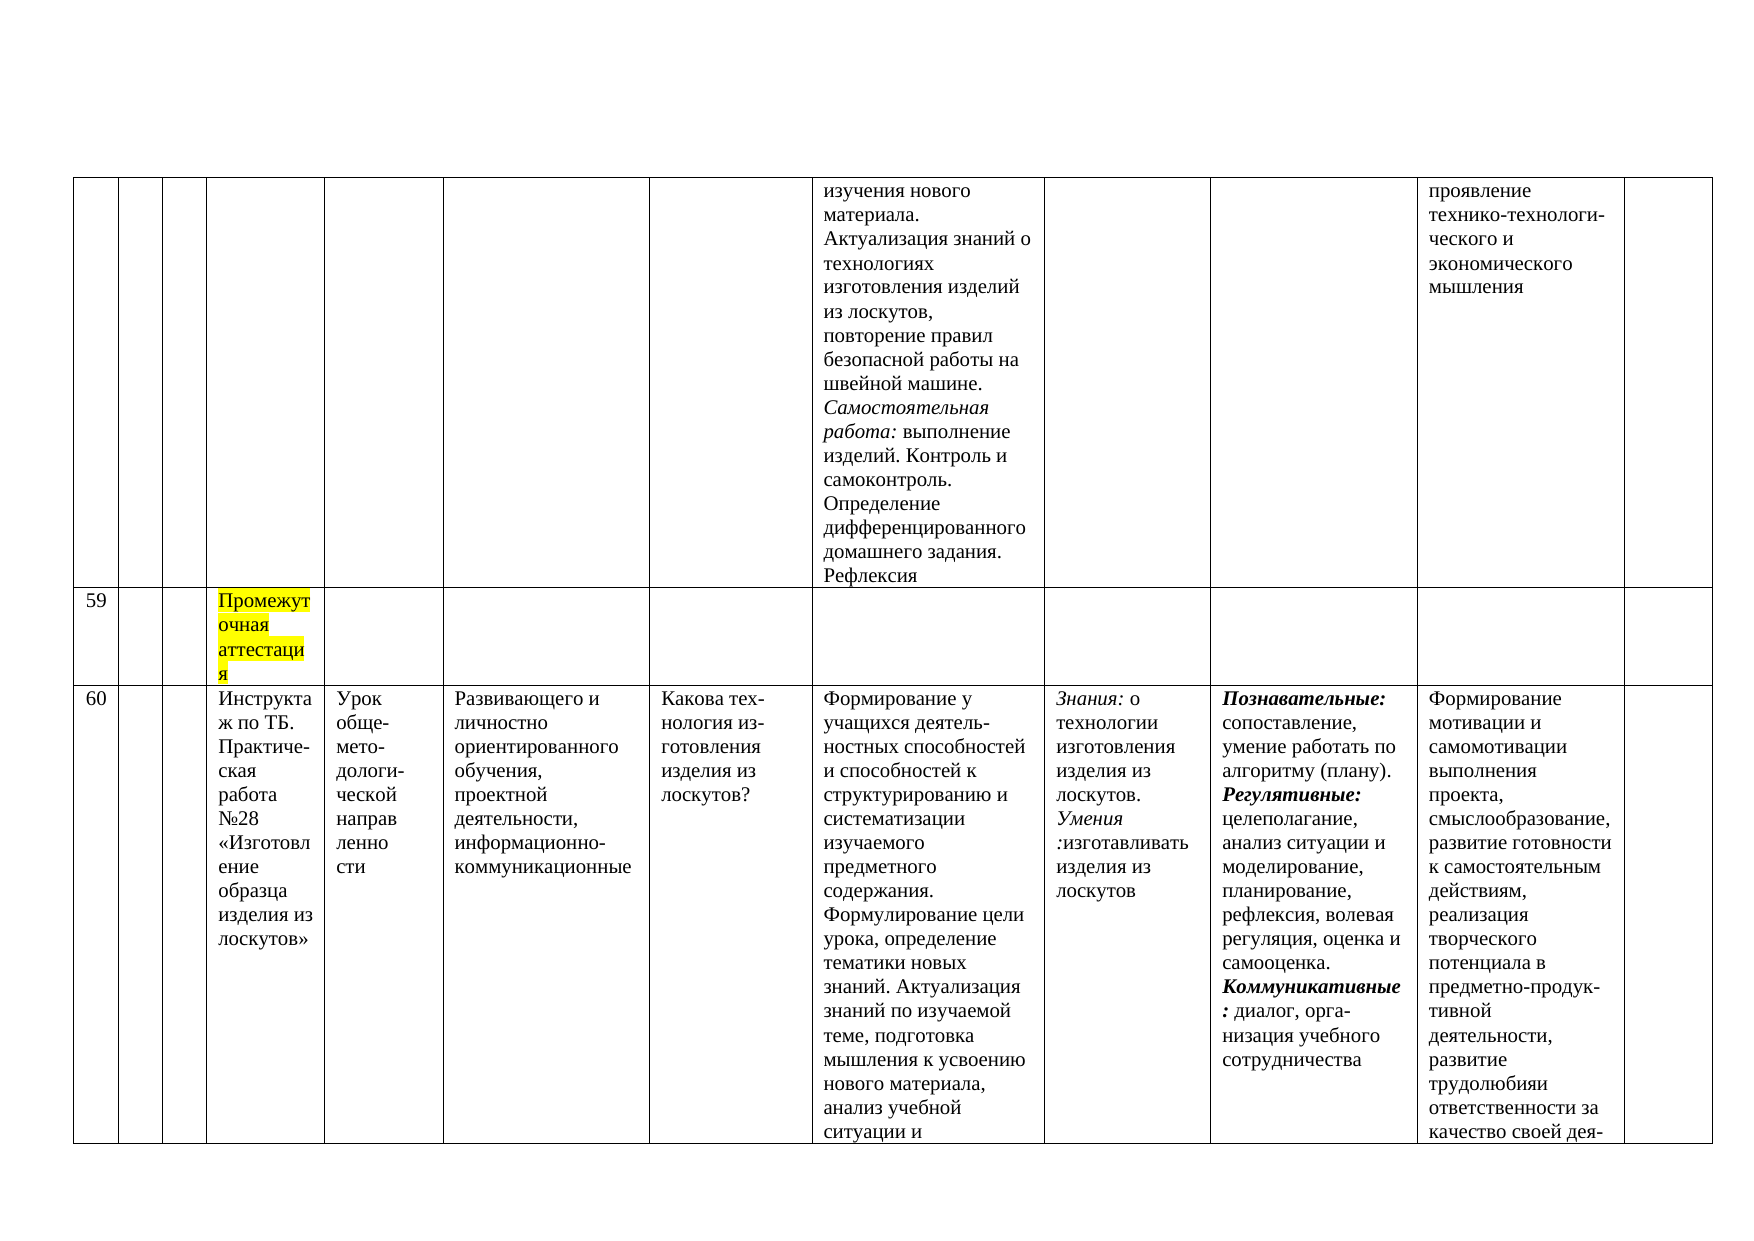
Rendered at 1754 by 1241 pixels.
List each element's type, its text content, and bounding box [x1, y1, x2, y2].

table_cell [1625, 588, 1712, 684]
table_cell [444, 178, 649, 587]
table_cell [1625, 686, 1712, 1143]
table_cell 59 [74, 588, 118, 684]
table_cell [444, 588, 649, 684]
table_cell [163, 178, 206, 587]
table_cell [650, 178, 812, 587]
table_cell [119, 588, 162, 684]
table_cell [119, 686, 162, 1143]
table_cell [1211, 178, 1417, 587]
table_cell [1045, 178, 1210, 587]
table_cell [119, 178, 162, 587]
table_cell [1418, 686, 1624, 1143]
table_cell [813, 686, 1044, 1143]
table_cell [163, 588, 206, 684]
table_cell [1211, 686, 1417, 1143]
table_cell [1418, 178, 1624, 587]
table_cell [813, 178, 1044, 587]
table_cell [1211, 588, 1417, 684]
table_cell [1045, 686, 1210, 1143]
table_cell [325, 686, 443, 1143]
table_cell 58 [74, 178, 118, 587]
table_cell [444, 686, 649, 1143]
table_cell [650, 686, 812, 1143]
table_cell [650, 588, 812, 684]
table_cell [1045, 588, 1210, 684]
table_cell [813, 588, 1044, 684]
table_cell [207, 686, 324, 1143]
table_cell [325, 178, 443, 587]
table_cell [207, 178, 324, 587]
table_cell [325, 588, 443, 684]
table_cell [163, 686, 206, 1143]
table_cell Промежуточная аттестация [207, 588, 324, 684]
table_cell [1418, 588, 1624, 684]
table_cell 60 [74, 686, 118, 1143]
table_cell [1625, 178, 1712, 587]
